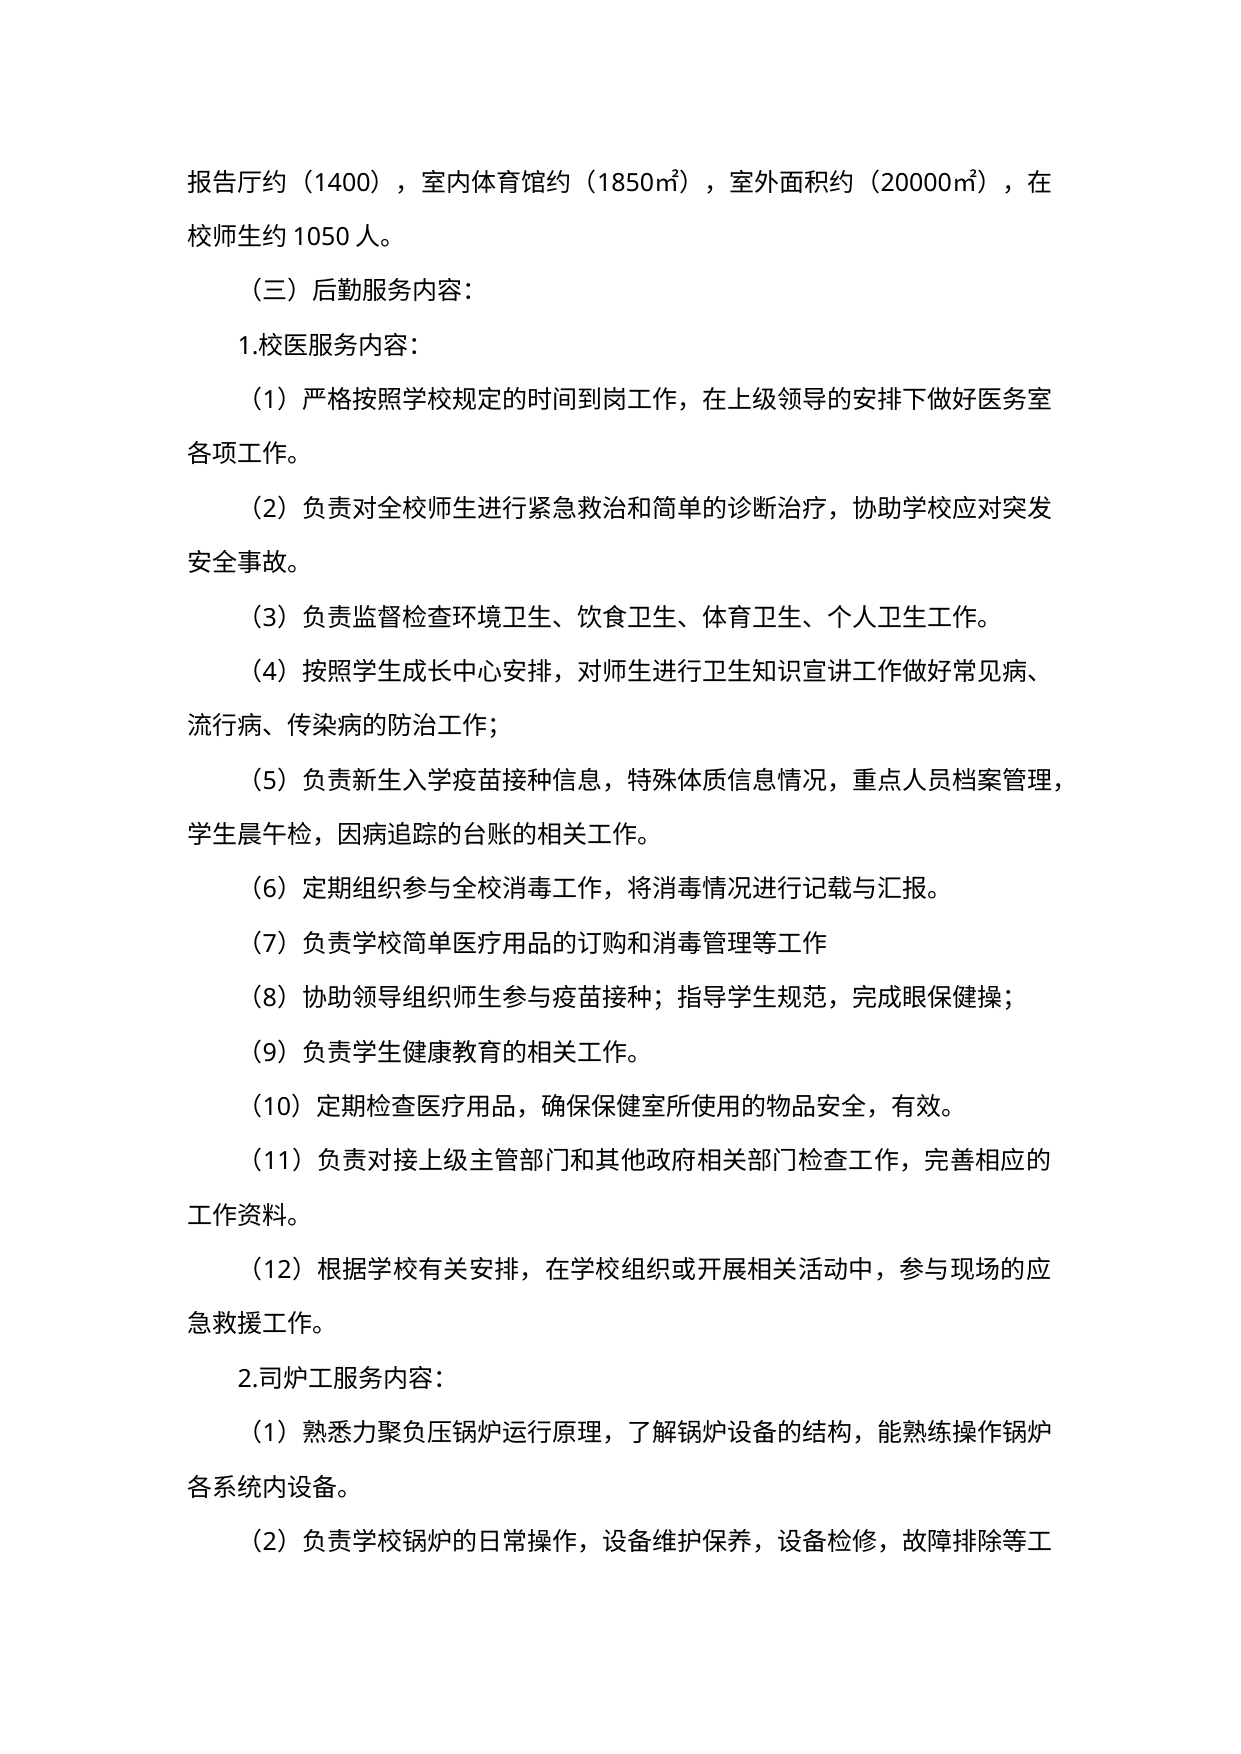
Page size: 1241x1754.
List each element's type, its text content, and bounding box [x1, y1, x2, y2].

text （4）按照学生成长中心安排，对师生进行卫生知识宣讲工作做好常见病、流行病、传染病的防治工作； [187, 651, 1053, 742]
text （8）协助领导组织师生参与疫苗接种；指导学生规范，完成眼保健操； [187, 978, 1053, 1014]
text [187, 1521, 1053, 1558]
text （6）定期组织参与全校消毒工作，将消毒情况进行记载与汇报。 [187, 869, 1053, 905]
text （1）熟悉力聚负压锅炉运行原理，了解锅炉设备的结构，能熟练操作锅炉各系统内设备。 [187, 1413, 1053, 1503]
text （三）后勤服务内容： [187, 271, 1053, 307]
text （9）负责学生健康教育的相关工作。 [187, 1032, 1053, 1068]
text （2）负责对全校师生进行紧急救治和简单的诊断治疗，协助学校应对突发安全事故。 [187, 488, 1053, 579]
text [187, 162, 1053, 253]
text 1.校医服务内容： [187, 325, 1053, 361]
text （5）负责新生入学疫苗接种信息，特殊体质信息情况，重点人员档案管理，学生晨午检，因病追踪的台账的相关工作。 [187, 760, 1053, 851]
text （3）负责监督检查环境卫生、饮食卫生、体育卫生、个人卫生工作。 [187, 597, 1053, 633]
text （11）负责对接上级主管部门和其他政府相关部门检查工作，完善相应的工作资料。 [187, 1141, 1053, 1231]
text 2.司炉工服务内容： [187, 1358, 1053, 1394]
text （7）负责学校简单医疗用品的订购和消毒管理等工作 [187, 923, 1053, 959]
text （12）根据学校有关安排，在学校组织或开展相关活动中，参与现场的应急救援工作。 [187, 1249, 1053, 1340]
text （1）严格按照学校规定的时间到岗工作，在上级领导的安排下做好医务室各项工作。 [187, 379, 1053, 470]
text （10）定期检查医疗用品，确保保健室所使用的物品安全，有效。 [187, 1086, 1053, 1123]
